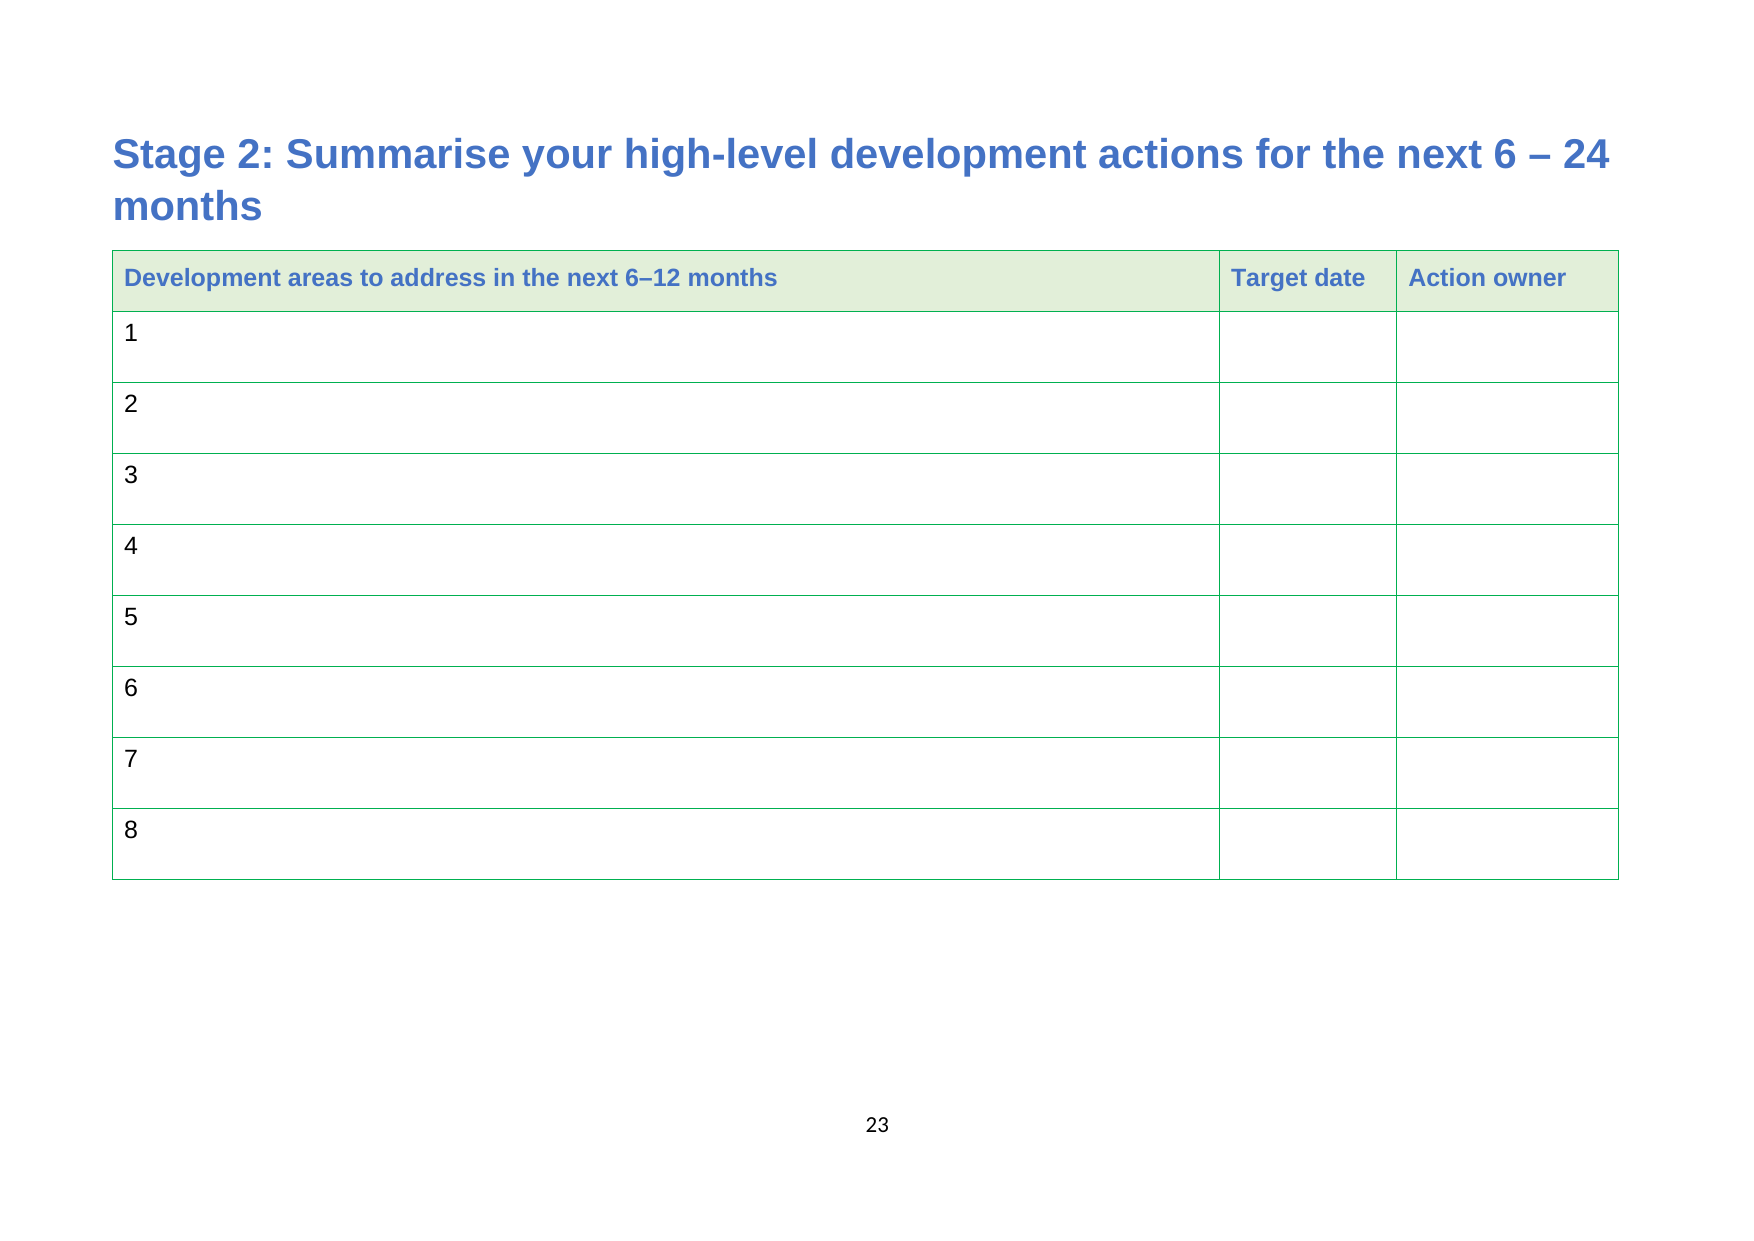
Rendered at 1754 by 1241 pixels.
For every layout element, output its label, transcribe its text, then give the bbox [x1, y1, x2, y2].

table_header Target date [1220, 251, 1396, 311]
table_cell [1220, 525, 1396, 595]
table_cell [1220, 312, 1396, 382]
table_cell 5 [113, 596, 1219, 666]
table_cell [1397, 383, 1618, 453]
table_cell 8 [113, 809, 1219, 879]
text Stage 2: Summarise your high-level development actions for the next 6 – 24 months [112, 130, 1642, 229]
table_cell [1397, 454, 1618, 524]
table_cell 7 [113, 738, 1219, 808]
table_cell [1220, 738, 1396, 808]
table_cell [1397, 809, 1618, 879]
table_cell 1 [113, 312, 1219, 382]
table_cell [1397, 312, 1618, 382]
table_cell 4 [113, 525, 1219, 595]
table_header Development areas to address in the next 6–12 months [113, 251, 1219, 311]
table_cell [1220, 809, 1396, 879]
table_header Action owner [1397, 251, 1618, 311]
table_cell [1220, 667, 1396, 737]
table_cell [1397, 596, 1618, 666]
table_cell [1397, 738, 1618, 808]
table_cell 6 [113, 667, 1219, 737]
table_cell [1220, 454, 1396, 524]
table_cell [1397, 667, 1618, 737]
table_cell [1220, 596, 1396, 666]
table_cell [1220, 383, 1396, 453]
table_cell 3 [113, 454, 1219, 524]
table_cell [1397, 525, 1618, 595]
table_cell 2 [113, 383, 1219, 453]
